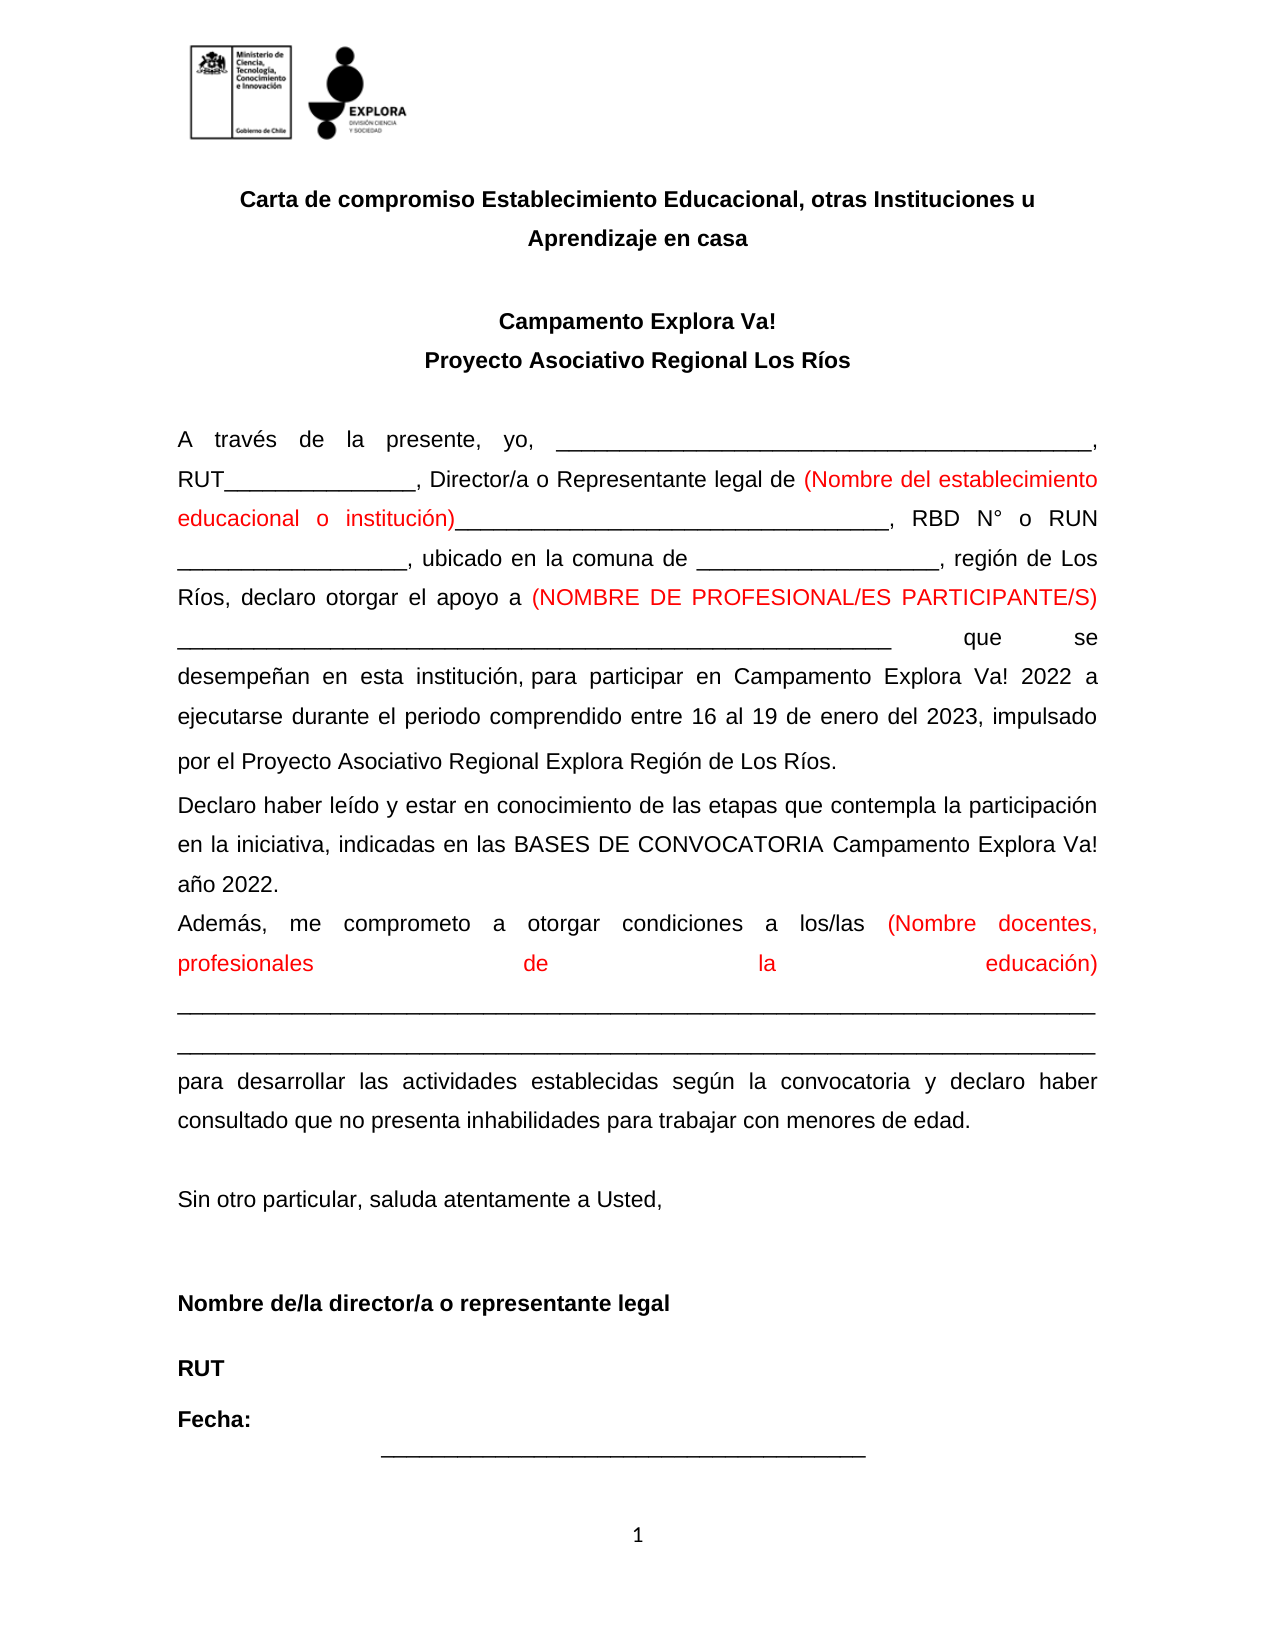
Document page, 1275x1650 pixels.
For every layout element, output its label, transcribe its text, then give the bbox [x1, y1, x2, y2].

text Proyecto Asociativo Regional Los Ríos [177, 347, 1098, 374]
text Carta de compromiso Establecimiento Educacional, otras Instituciones u Aprendizaje en casa [177, 186, 1098, 252]
text Nombre de/la director/a o representante legal [177, 1290, 1098, 1317]
text Sin otro particular, saluda atentamente a Usted, [177, 1186, 1098, 1213]
picture [166, 18, 431, 168]
text A través de la presente, yo, __________________________________________, RUT_______________, Director/a o Representante legal de (Nombre del establecimiento educacional o institución)__________________________________, RBD N° o RUN __________________, ubicado en la comuna de ___________________, región de Los Ríos, declaro otorgar el apoyo a (NOMBRE DE PROFESIONAL/ES PARTICIPANTE/S) ________________________________________________________ que se desempeñan en esta institución, para participar en Campamento Explora Va! 2022 a ejecutarse durante el periodo comprendido entre 16 al 19 de enero del 2023, impulsado por el Proyecto Asociativo Regional Explora Región de Los Ríos. [177, 426, 1098, 776]
text Declaro haber leído y estar en conocimiento de las etapas que contempla la participación en la iniciativa, indicadas en las BASES DE CONVOCATORIA Campamento Explora Va! año 2022. [177, 792, 1098, 897]
text RUT [177, 1355, 1098, 1381]
text Campamento Explora Va! [177, 308, 1098, 334]
text Además, me comprometo a otorgar condiciones a los/las (Nombre docentes, profesionales de la educación) ________________________________________________________________________________________________________________________________________________ para desarrollar las actividades establecidas según la convocatoria y declaro haber consultado que no presenta inhabilidades para trabajar con menores de edad. [177, 910, 1098, 1134]
text Fecha: ______________________________________ [177, 1406, 1098, 1459]
